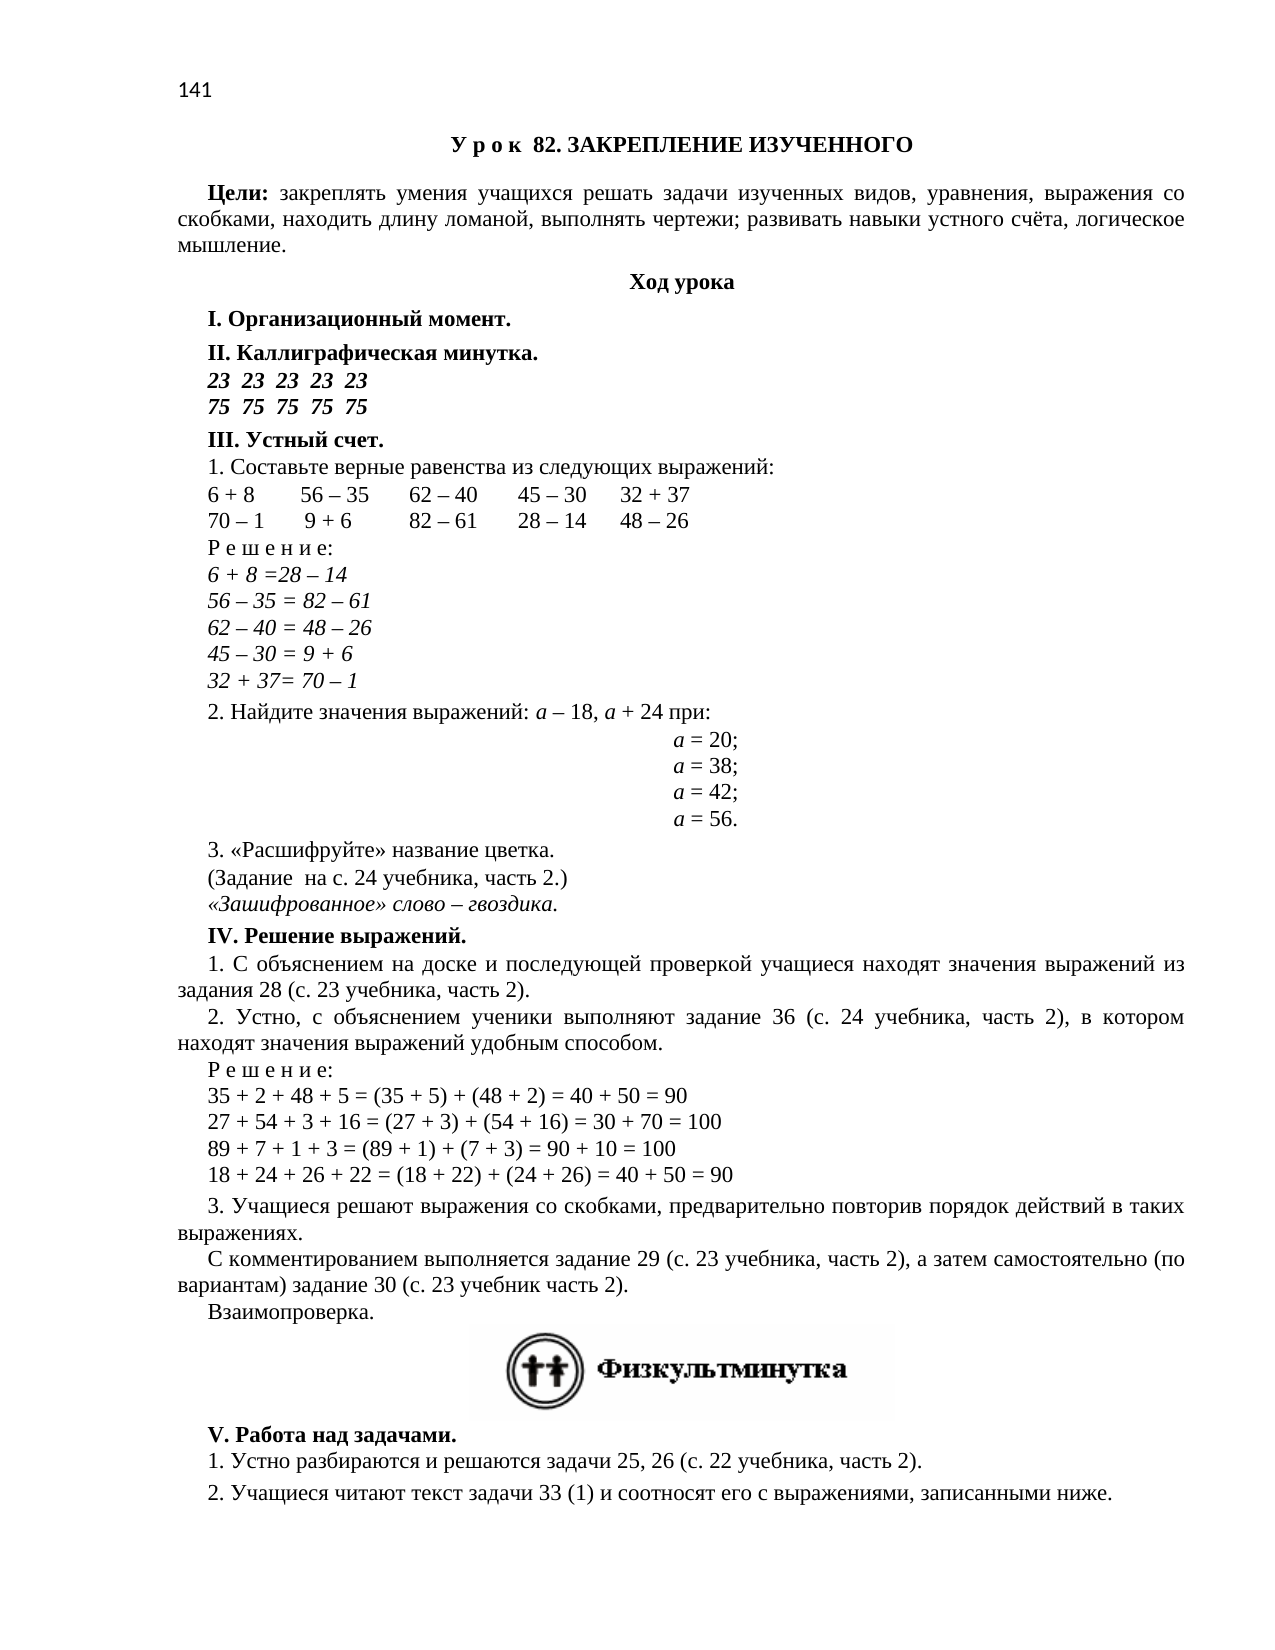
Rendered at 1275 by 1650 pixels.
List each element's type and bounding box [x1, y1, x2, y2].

picture [468, 1324, 895, 1421]
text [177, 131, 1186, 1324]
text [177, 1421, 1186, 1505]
